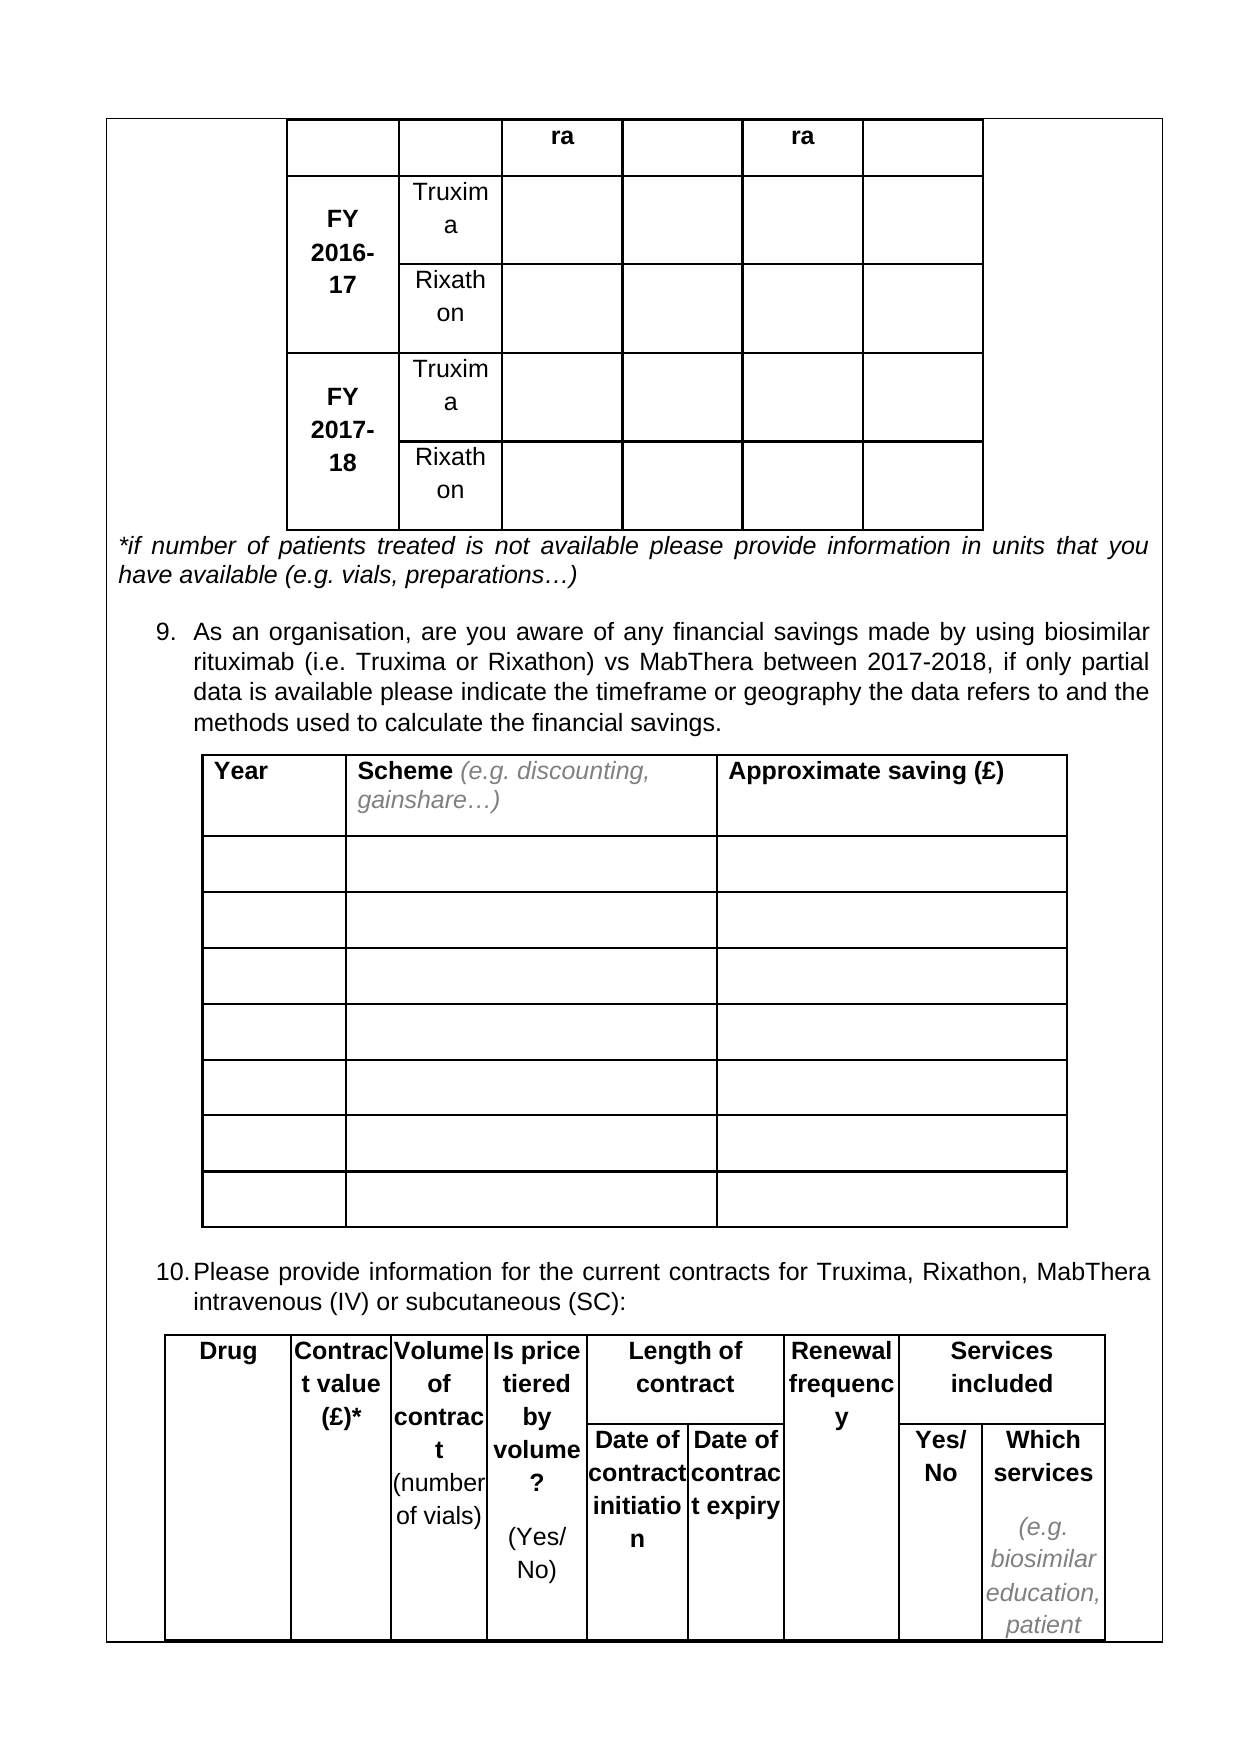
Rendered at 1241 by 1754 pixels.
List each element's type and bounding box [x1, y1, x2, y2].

table_cell [107, 119, 1162, 1641]
